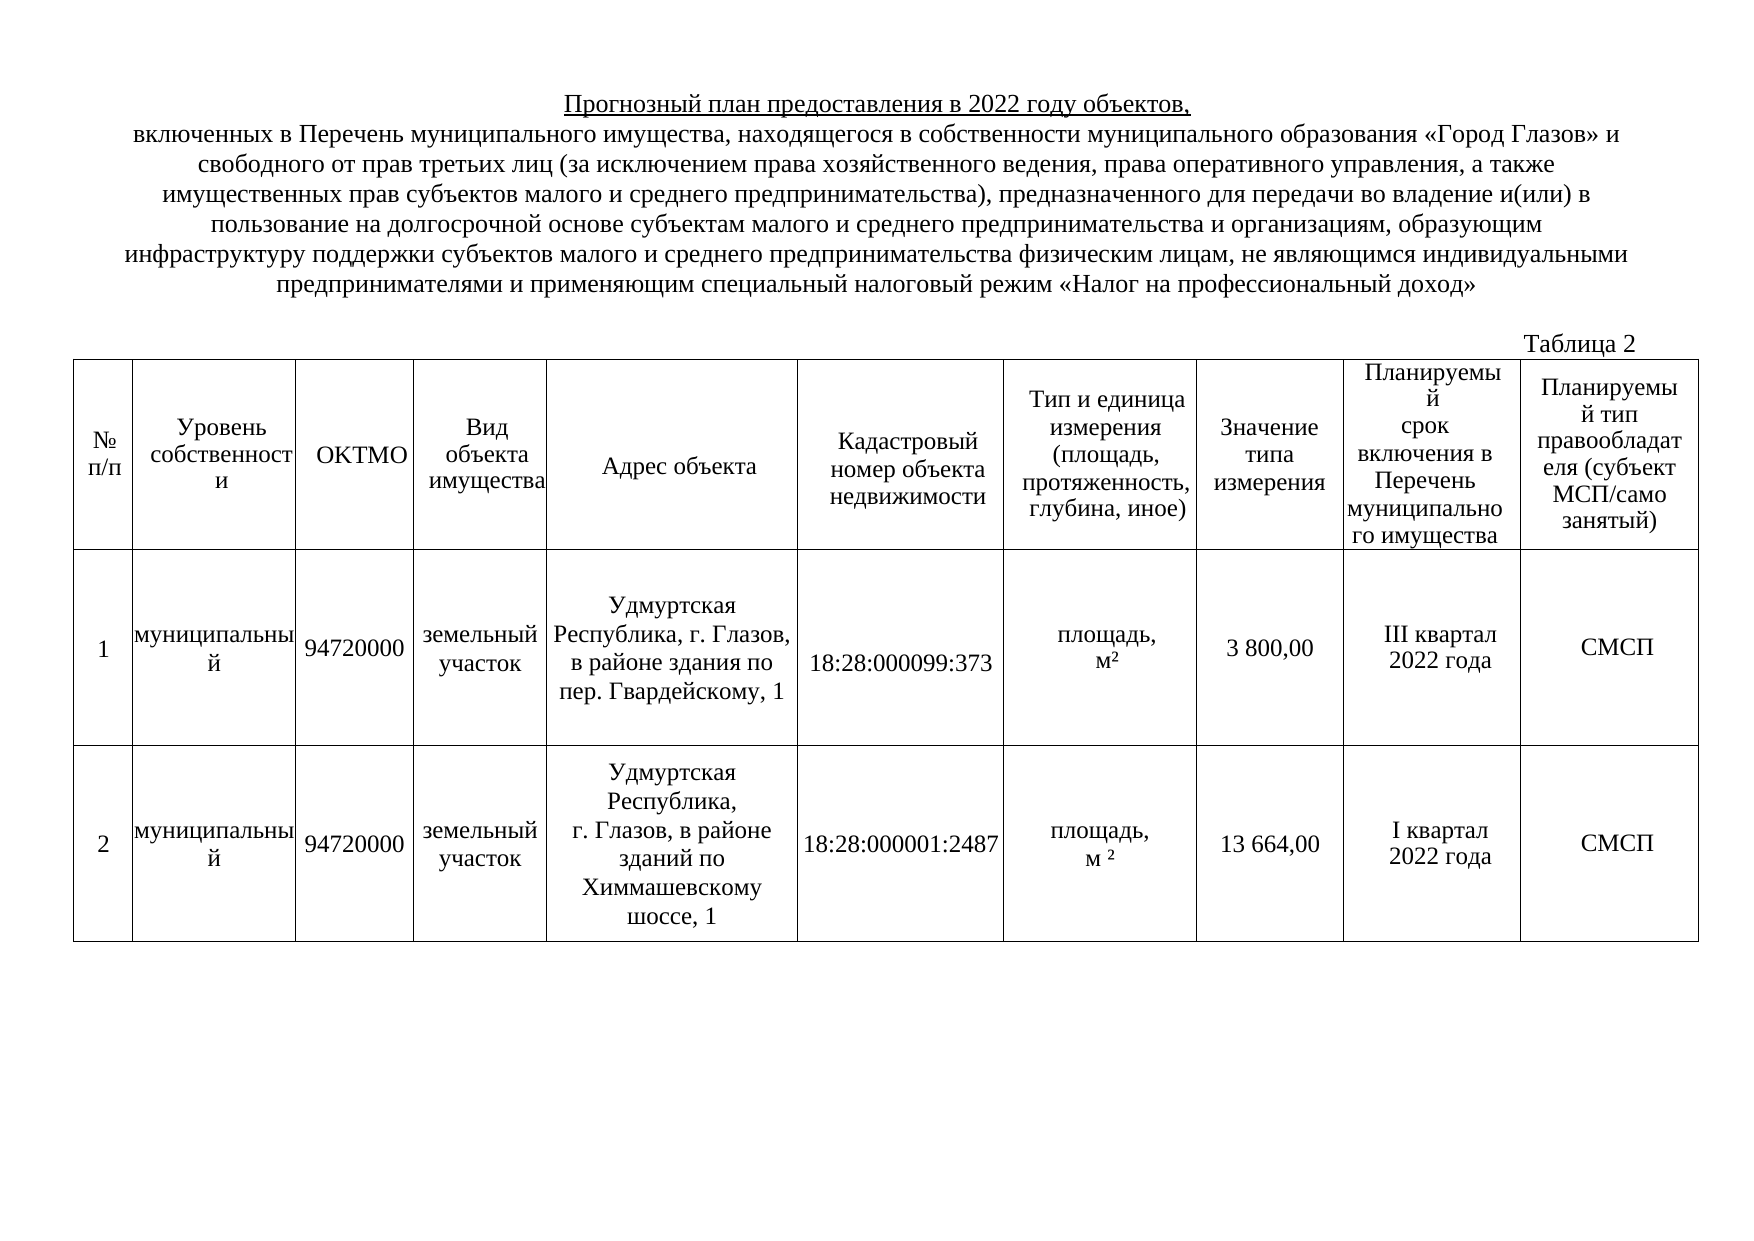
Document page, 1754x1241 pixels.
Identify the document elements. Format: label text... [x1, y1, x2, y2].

table_cell 2 [74, 746, 132, 941]
table_cell площадь, м ² [1004, 746, 1196, 941]
table_header OKTMO [296, 360, 413, 549]
table_header Вид объекта имущества [414, 360, 546, 549]
table_cell 1 [74, 550, 132, 745]
table_cell 94720000 [296, 746, 413, 941]
table_cell муниципальный [133, 746, 295, 941]
table_header Тип и единица измерения (площадь, протяженность, глубина, иное) [1004, 360, 1196, 549]
table_cell I квартал 2022 года [1344, 746, 1520, 941]
text Таблица 2 [118, 328, 1636, 358]
table_header Планируемый тип правообладателя (субъект МСП/само занятый) [1521, 360, 1698, 549]
table_header Планируемый срок включения в Перечень муниципального имущества [1344, 360, 1520, 549]
text Прогнозный план предоставления в 2022 году объектов, [118, 88, 1636, 118]
table_cell 18:28:000001:2487 [798, 746, 1003, 941]
table_cell Удмуртская Республика, г. Глазов, в районе зданий по Химмашевскому шоссе, 1 [547, 746, 797, 941]
table_cell 94720000 [296, 550, 413, 745]
table_header Значение типа измерения [1197, 360, 1343, 549]
table_header Адрес объекта [547, 360, 797, 549]
table_cell муниципальный [133, 550, 295, 745]
table_cell земельный участок [414, 746, 546, 941]
table_cell СМСП [1521, 550, 1698, 745]
table_header Уровень собственности [133, 360, 295, 549]
table_header № п/п [74, 360, 132, 549]
table_cell 18:28:000099:373 [798, 550, 1003, 745]
table_cell земельный участок [414, 550, 546, 745]
table_cell Удмуртская Республика, г. Глазов, в районе здания по пер. Гвардейскому, 1 [547, 550, 797, 745]
text включенных в Перечень муниципального имущества, находящегося в собственности муниципального образования «Город Глазов» и свободного от прав третьих лиц (за исключением права хозяйственного ведения, права оперативного управления, а также имущественных прав субъектов малого и среднего предпринимательства), предназначенного для передачи во владение и(или) в пользование на долгосрочной основе субъектам малого и среднего предпринимательства и организациям, образующим инфраструктуру поддержки субъектов малого и среднего предпринимательства физическим лицам, не являющимся индивидуальными предпринимателями и применяющим специальный налоговый режим «Налог на профессиональный доход» [118, 118, 1636, 298]
table_cell СМСП [1521, 746, 1698, 941]
table_cell 13 664,00 [1197, 746, 1343, 941]
table_cell III квартал 2022 года [1344, 550, 1520, 745]
table_cell 3 800,00 [1197, 550, 1343, 745]
table_cell площадь, м² [1004, 550, 1196, 745]
table_header Кадастровый номер объекта недвижимости [798, 360, 1003, 549]
